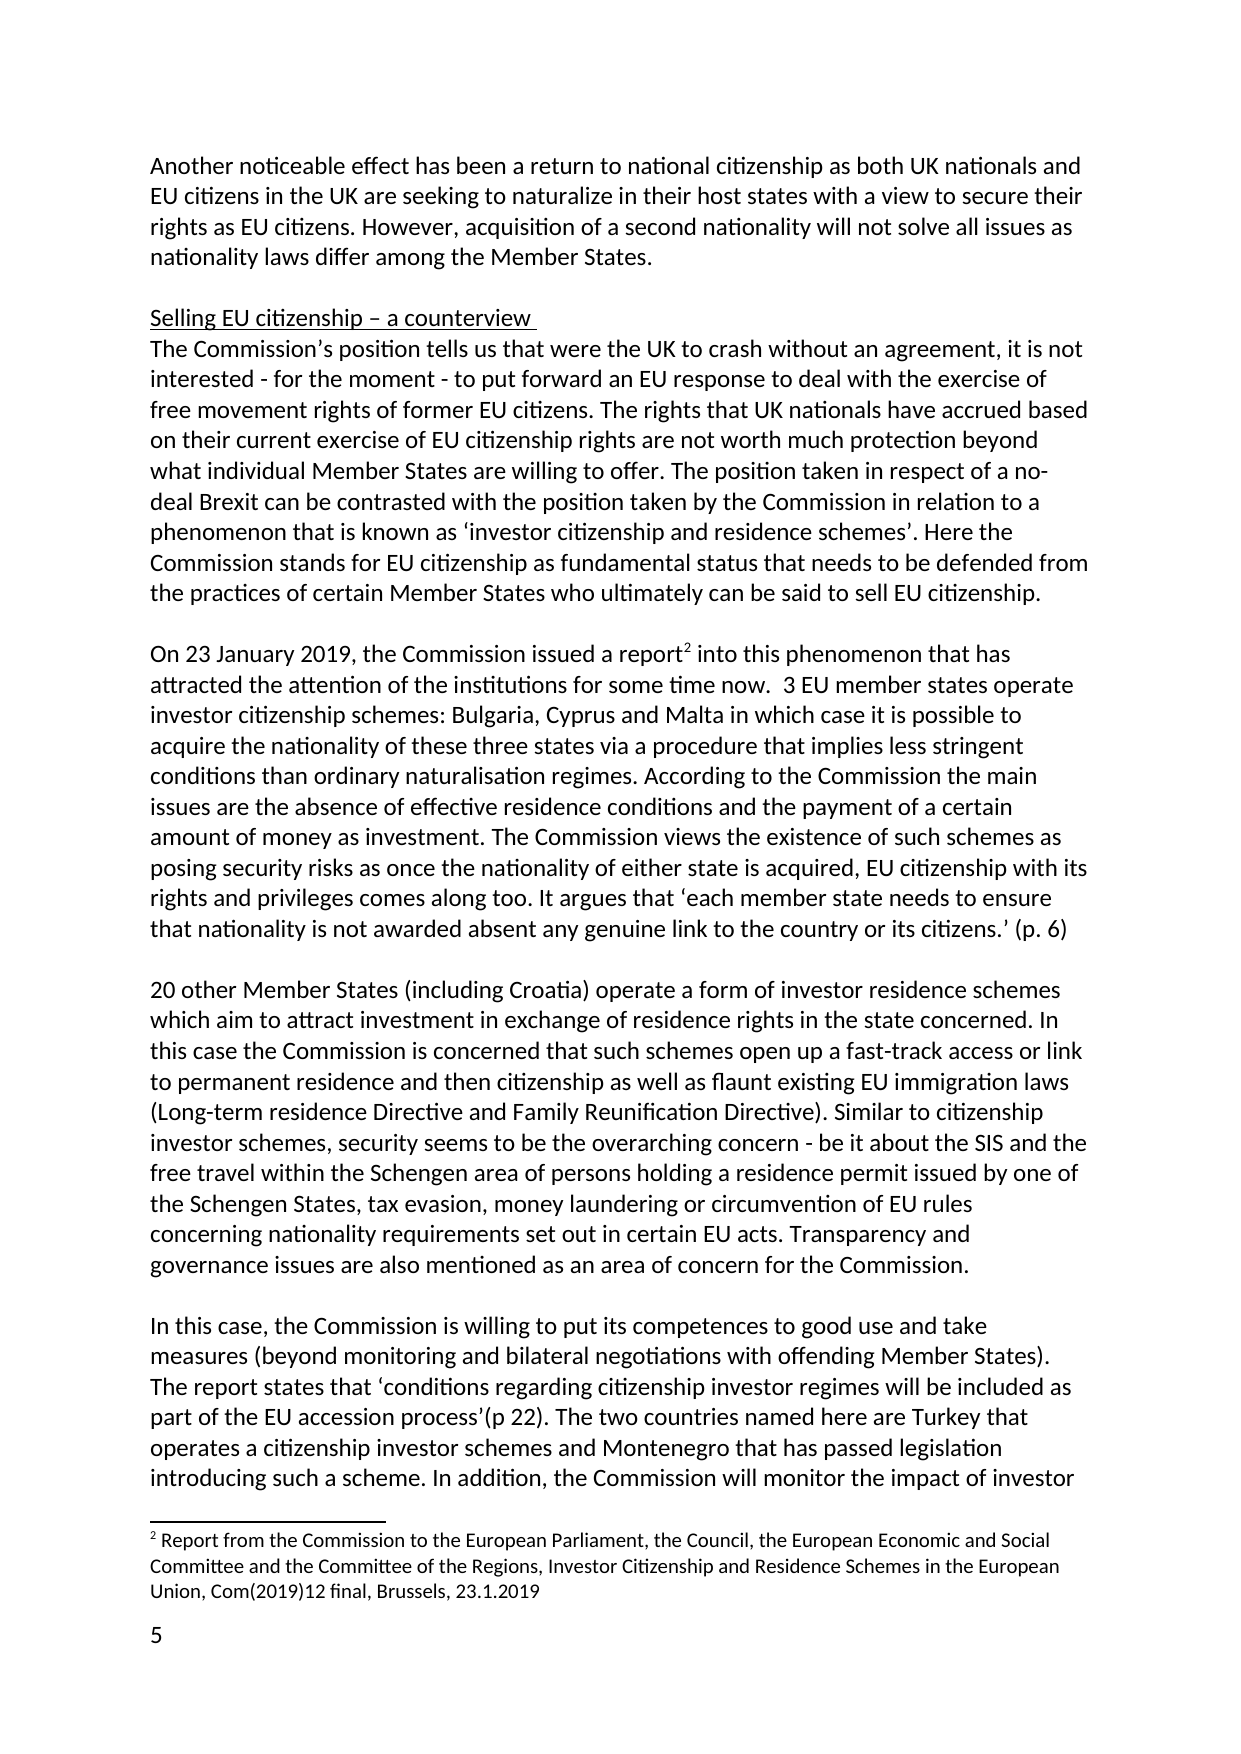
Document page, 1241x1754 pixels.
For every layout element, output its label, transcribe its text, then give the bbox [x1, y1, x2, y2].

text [150, 1310, 1090, 1493]
text 20 other Member States (including Croatia) operate a form of investor residence schemes which aim to attract investment in exchange of residence rights in the state concerned. In this case the Commission is concerned that such schemes open up a fast-track access or link to permanent residence and then citizenship as well as flaunt existing EU immigration laws (Long-term residence Directive and Family Reunification Directive). Similar to citizenship investor schemes, security seems to be the overarching concern - be it about the SIS and the free travel within the Schengen area of persons holding a residence permit issued by one of the Schengen States, tax evasion, money laundering or circumvention of EU rules concerning nationality requirements set out in certain EU acts. Transparency and governance issues are also mentioned as an area of concern for the Commission. [150, 974, 1090, 1279]
text Selling EU citizenship – a counterview [150, 303, 1090, 333]
text The Commission’s position tells us that were the UK to crash without an agreement, it is not interested - for the moment - to put forward an EU response to deal with the exercise of free movement rights of former EU citizens. The rights that UK nationals have accrued based on their current exercise of EU citizenship rights are not worth much protection beyond what individual Member States are willing to offer. The position taken in respect of a no-deal Brexit can be contrasted with the position taken by the Commission in relation to a phenomenon that is known as ‘investor citizenship and residence schemes’. Here the Commission stands for EU citizenship as fundamental status that needs to be defended from the practices of certain Member States who ultimately can be said to sell EU citizenship. [150, 333, 1090, 608]
text On 23 January 2019, the Commission issued a report into this phenomenon that has attracted the attention of the institutions for some time now. 3 EU member states operate investor citizenship schemes: Bulgaria, Cyprus and Malta in which case it is possible to acquire the nationality of these three states via a procedure that implies less stringent conditions than ordinary naturalisation regimes. According to the Commission the main issues are the absence of effective residence conditions and the payment of a certain amount of money as investment. The Commission views the existence of such schemes as posing security risks as once the nationality of either state is acquired, EU citizenship with its rights and privileges comes along too. It argues that ‘each member state needs to ensure that nationality is not awarded absent any genuine link to the country or its citizens.’ (p. 6) [150, 638, 1090, 943]
text Another noticeable effect has been a return to national citizenship as both UK nationals and EU citizens in the UK are seeking to naturalize in their host states with a view to secure their rights as EU citizens. However, acquisition of a second nationality will not solve all issues as nationality laws differ among the Member States. [150, 150, 1090, 272]
